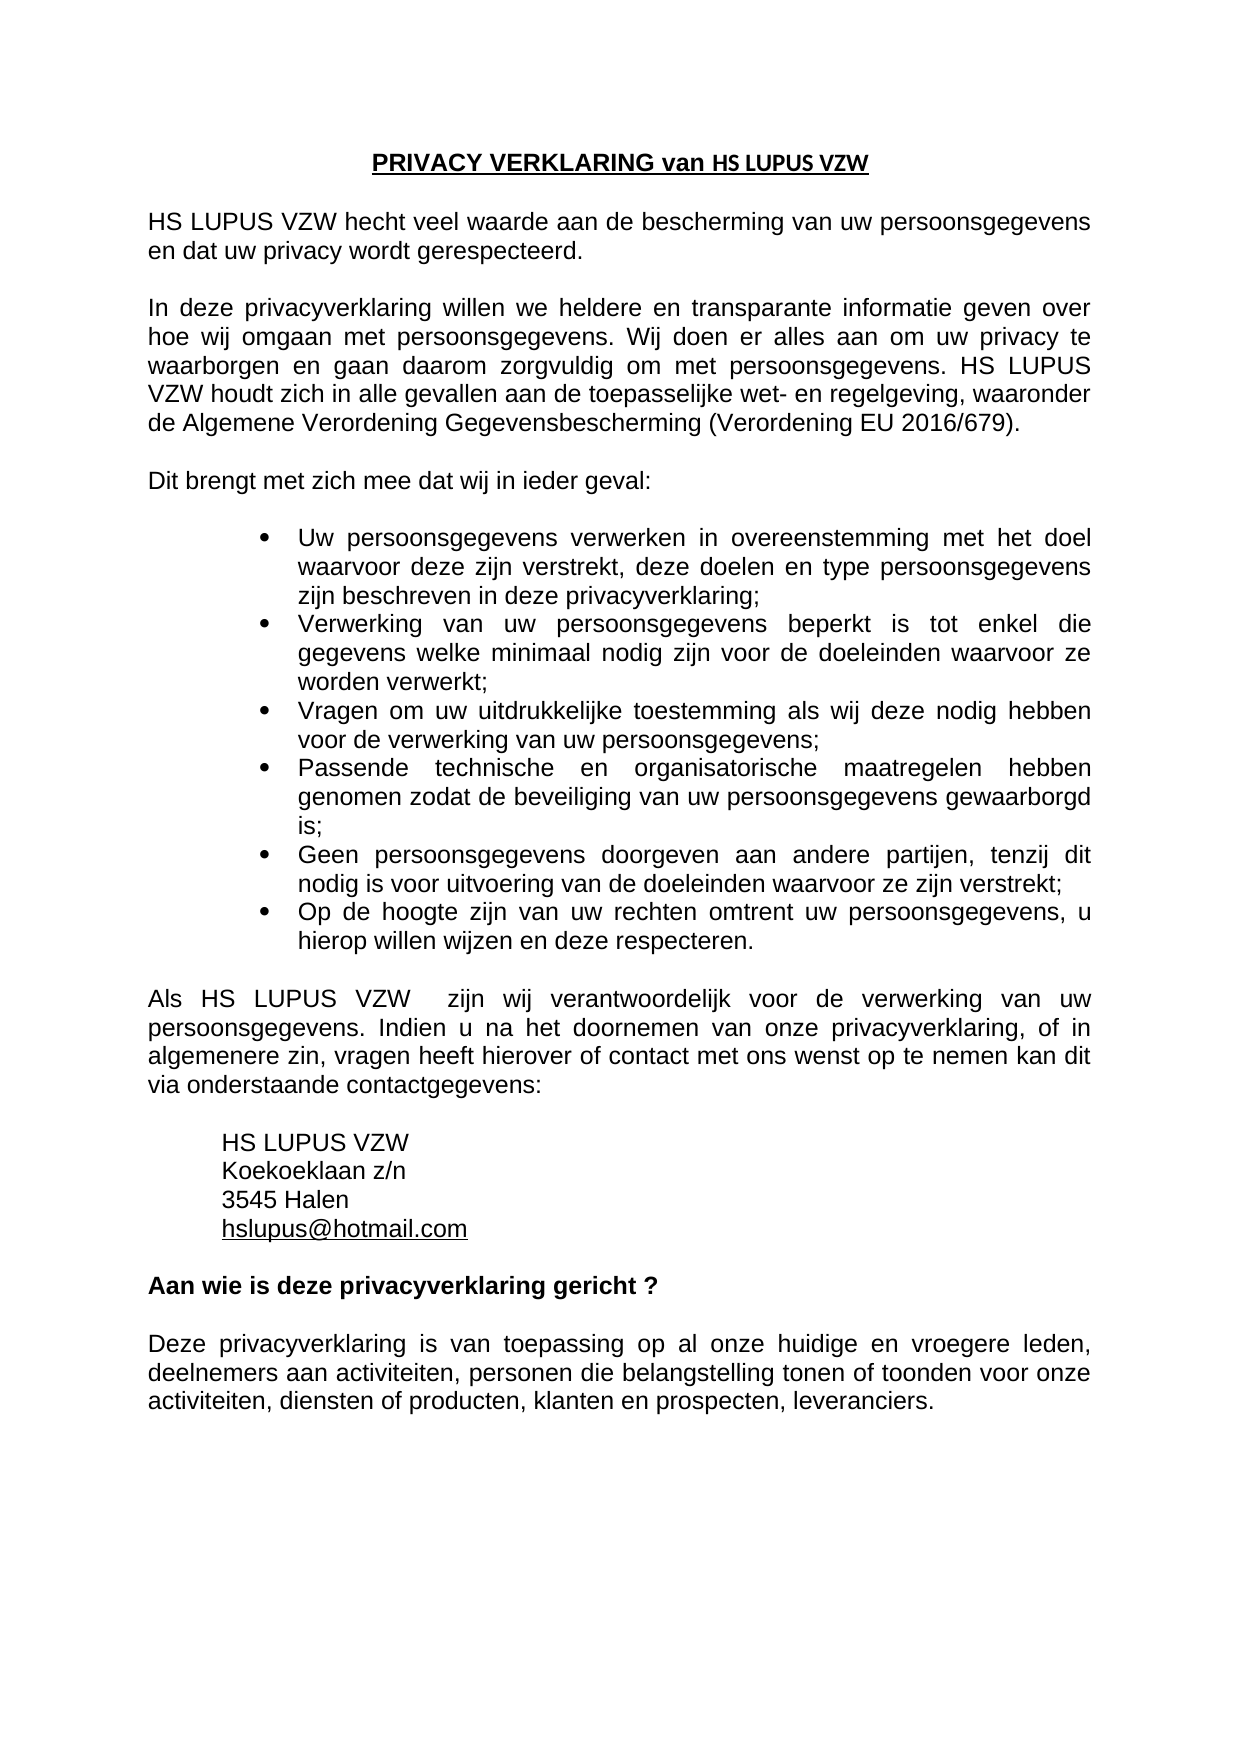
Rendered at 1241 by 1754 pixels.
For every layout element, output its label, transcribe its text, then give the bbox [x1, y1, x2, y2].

text 3545 Halen [148, 1185, 1093, 1214]
text HS LUPUS VZW hecht veel waarde aan de bescherming van uw persoonsgegevens en dat uw privacy wordt gerespecteerd. [148, 207, 1093, 264]
text Dit brengt met zich mee dat wij in ieder geval: [148, 466, 1093, 494]
list Op de hoogte zijn van uw rechten omtrent uw persoonsgegevens, u hierop willen wijzen en deze respecteren. [260, 897, 1093, 955]
list Verwerking van uw persoonsgegevens beperkt is tot enkel die gegevens welke minimaal nodig zijn voor de doeleinden waarvoor ze worden verwerkt; [260, 609, 1093, 696]
list Geen persoonsgegevens doorgeven aan andere partijen, tenzij dit nodig is voor uitvoering van de doeleinden waarvoor ze zijn verstrekt; [260, 840, 1093, 897]
text In deze privacyverklaring willen we heldere en transparante informatie geven over hoe wij omgaan met persoonsgegevens. Wij doen er alles aan om uw privacy te waarborgen en gaan daarom zorgvuldig om met persoonsgegevens. HS LUPUS VZW houdt zich in alle gevallen aan de toepasselijke wet- en regelgeving, waaronder de Algemene Verordening Gegevensbescherming (Verordening EU 2016/679). [148, 293, 1093, 437]
text Aan wie is deze privacyverklaring gericht ? [148, 1271, 1093, 1300]
text Deze privacyverklaring is van toepassing op al onze huidige en vroegere leden, deelnemers aan activiteiten, personen die belangstelling tonen of toonden voor onze activiteiten, diensten of producten, klanten en prospecten, leveranciers. [148, 1329, 1093, 1415]
text HS LUPUS VZW [148, 1127, 1093, 1156]
text PRIVACY VERKLARING van HS LUPUS VZW [148, 148, 1093, 178]
text Koekoeklaan z/n [148, 1156, 1093, 1185]
list Uw persoonsgegevens verwerken in overeenstemming met het doel waarvoor deze zijn verstrekt, deze doelen en type persoonsgegevens zijn beschreven in deze privacyverklaring; [260, 523, 1093, 609]
text hslupus@hotmail.com [148, 1214, 1093, 1242]
list Vragen om uw uitdrukkelijke toestemming als wij deze nodig hebben voor de verwerking van uw persoonsgegevens; [260, 696, 1093, 753]
text Als HS LUPUS VZW zijn wij verantwoordelijk voor de verwerking van uw persoonsgegevens. Indien u na het doornemen van onze privacyverklaring, of in algemenere zin, vragen heeft hierover of contact met ons wenst op te nemen kan dit via onderstaande contactgegevens: [148, 984, 1093, 1099]
list Passende technische en organisatorische maatregelen hebben genomen zodat de beveiliging van uw persoonsgegevens gewaarborgd is; [260, 753, 1093, 840]
